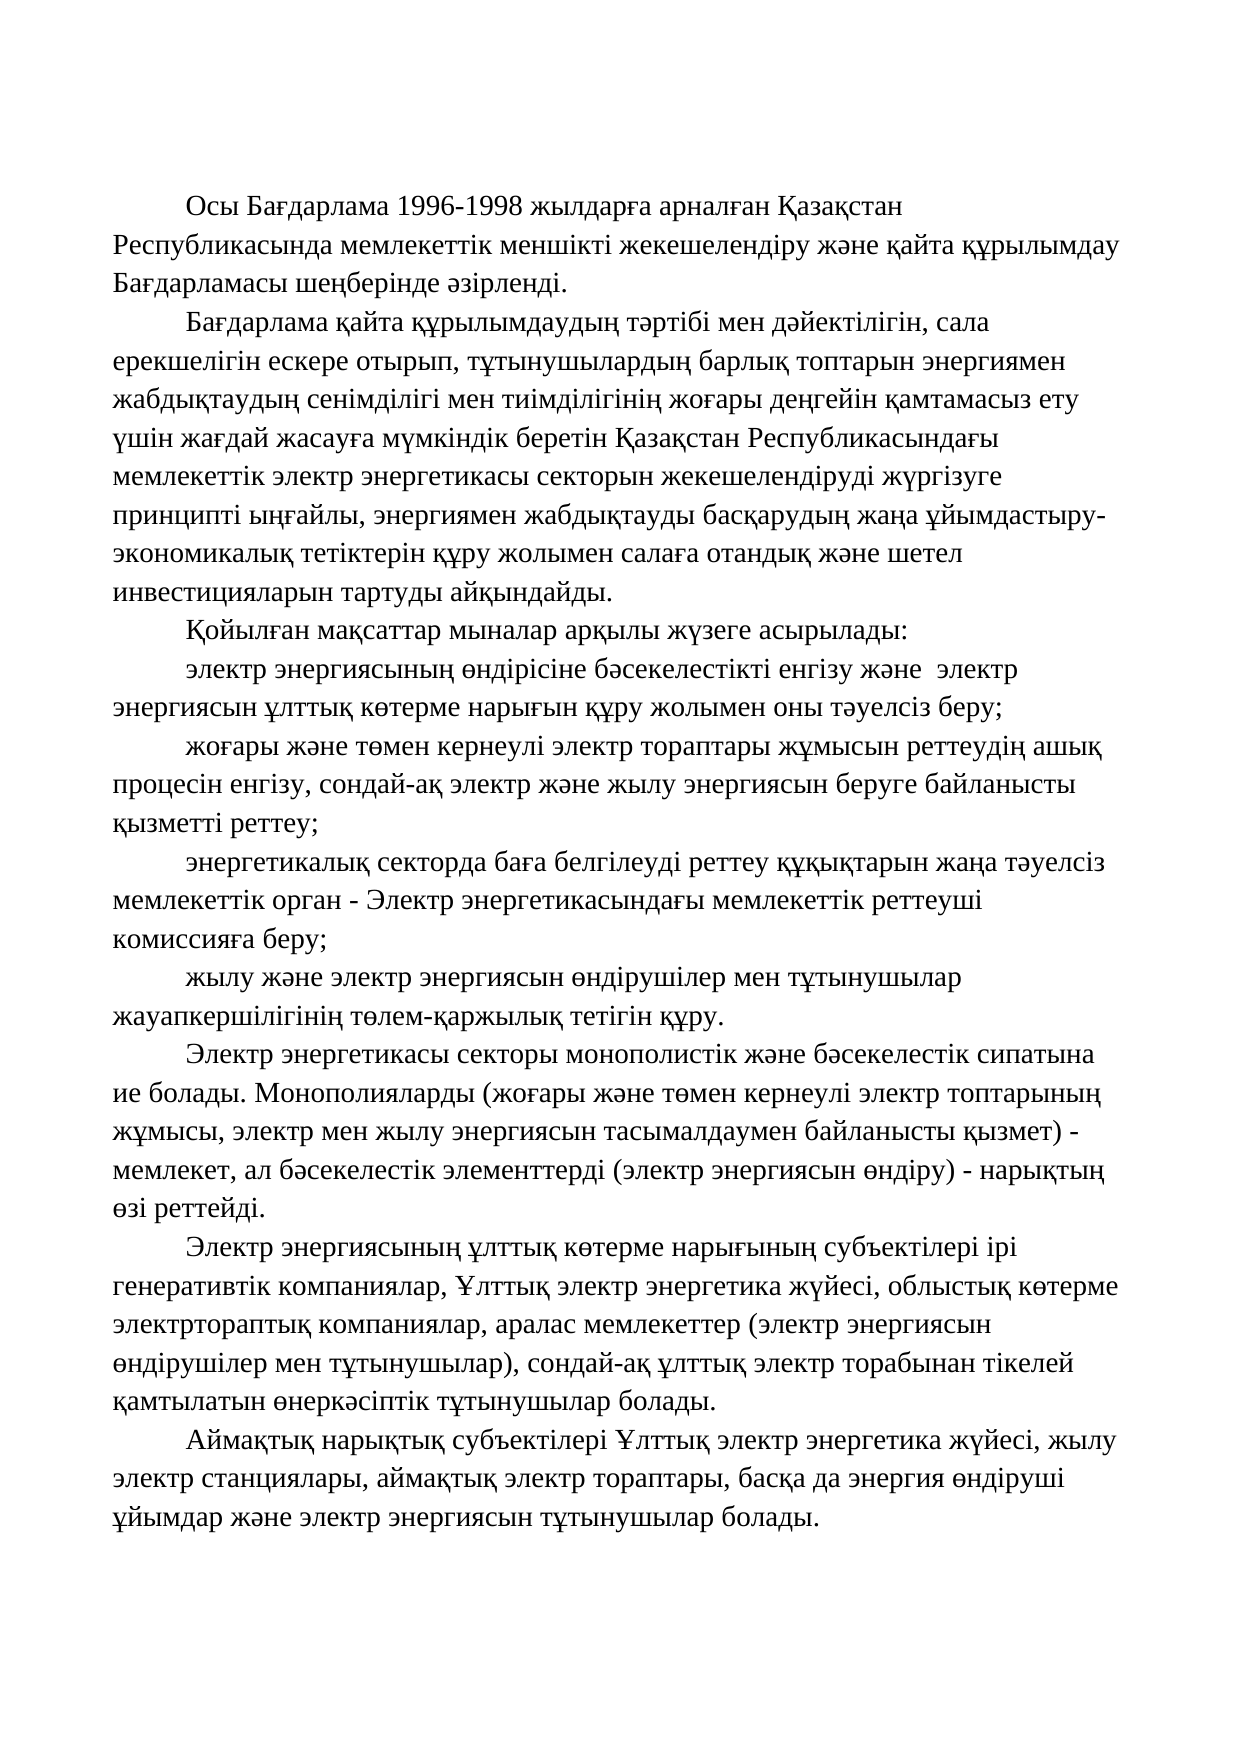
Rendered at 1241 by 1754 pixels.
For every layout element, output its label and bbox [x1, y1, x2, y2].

text [112, 150, 1128, 1571]
